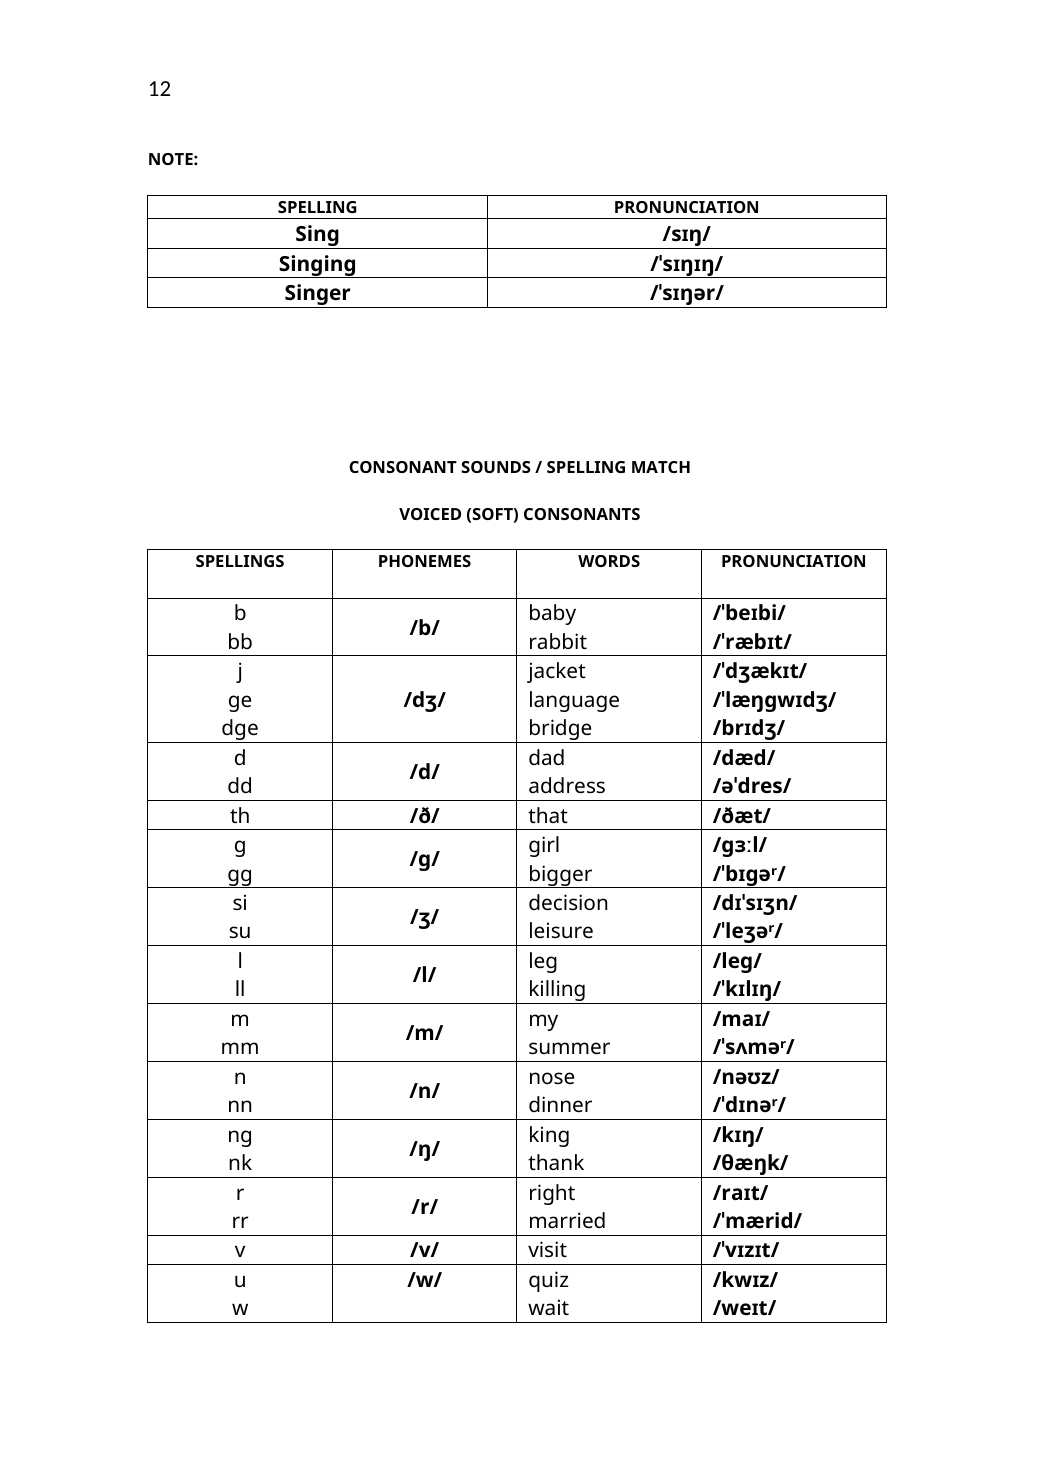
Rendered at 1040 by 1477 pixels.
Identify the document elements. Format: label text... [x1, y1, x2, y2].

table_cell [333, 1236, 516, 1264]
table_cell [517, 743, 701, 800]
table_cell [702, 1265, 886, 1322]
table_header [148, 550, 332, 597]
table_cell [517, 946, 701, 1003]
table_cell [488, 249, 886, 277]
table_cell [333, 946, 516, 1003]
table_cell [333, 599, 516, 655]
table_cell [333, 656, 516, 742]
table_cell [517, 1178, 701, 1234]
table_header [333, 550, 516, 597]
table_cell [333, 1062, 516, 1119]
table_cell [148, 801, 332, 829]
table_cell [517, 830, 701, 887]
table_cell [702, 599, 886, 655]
text VOICED (SOFT) CONSONANTS [148, 502, 892, 525]
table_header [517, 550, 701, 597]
text CONSONANT SOUNDS / SPELLING MATCH [148, 455, 892, 478]
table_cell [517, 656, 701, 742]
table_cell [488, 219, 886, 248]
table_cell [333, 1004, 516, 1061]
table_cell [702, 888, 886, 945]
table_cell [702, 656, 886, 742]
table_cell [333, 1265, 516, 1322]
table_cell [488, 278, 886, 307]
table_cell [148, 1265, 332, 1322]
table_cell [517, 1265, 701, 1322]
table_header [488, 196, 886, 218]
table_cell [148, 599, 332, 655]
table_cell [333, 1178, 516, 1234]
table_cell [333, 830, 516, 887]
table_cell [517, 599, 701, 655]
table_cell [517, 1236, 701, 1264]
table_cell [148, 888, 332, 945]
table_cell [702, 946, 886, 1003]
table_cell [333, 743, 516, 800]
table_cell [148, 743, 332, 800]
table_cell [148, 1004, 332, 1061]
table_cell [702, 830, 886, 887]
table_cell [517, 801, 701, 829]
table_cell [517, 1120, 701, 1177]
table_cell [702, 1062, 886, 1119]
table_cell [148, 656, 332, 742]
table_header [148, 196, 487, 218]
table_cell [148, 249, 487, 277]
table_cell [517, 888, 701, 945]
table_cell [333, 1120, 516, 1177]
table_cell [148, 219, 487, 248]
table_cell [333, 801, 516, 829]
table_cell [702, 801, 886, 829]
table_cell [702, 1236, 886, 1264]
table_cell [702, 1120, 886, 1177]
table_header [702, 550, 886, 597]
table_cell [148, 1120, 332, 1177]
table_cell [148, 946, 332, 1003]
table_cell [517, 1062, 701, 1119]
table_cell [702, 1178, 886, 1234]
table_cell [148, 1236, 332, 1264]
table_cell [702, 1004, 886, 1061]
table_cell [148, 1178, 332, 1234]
text NOTE: [148, 148, 892, 170]
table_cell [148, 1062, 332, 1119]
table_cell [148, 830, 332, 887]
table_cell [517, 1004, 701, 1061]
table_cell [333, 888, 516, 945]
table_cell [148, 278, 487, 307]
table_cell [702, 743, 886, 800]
